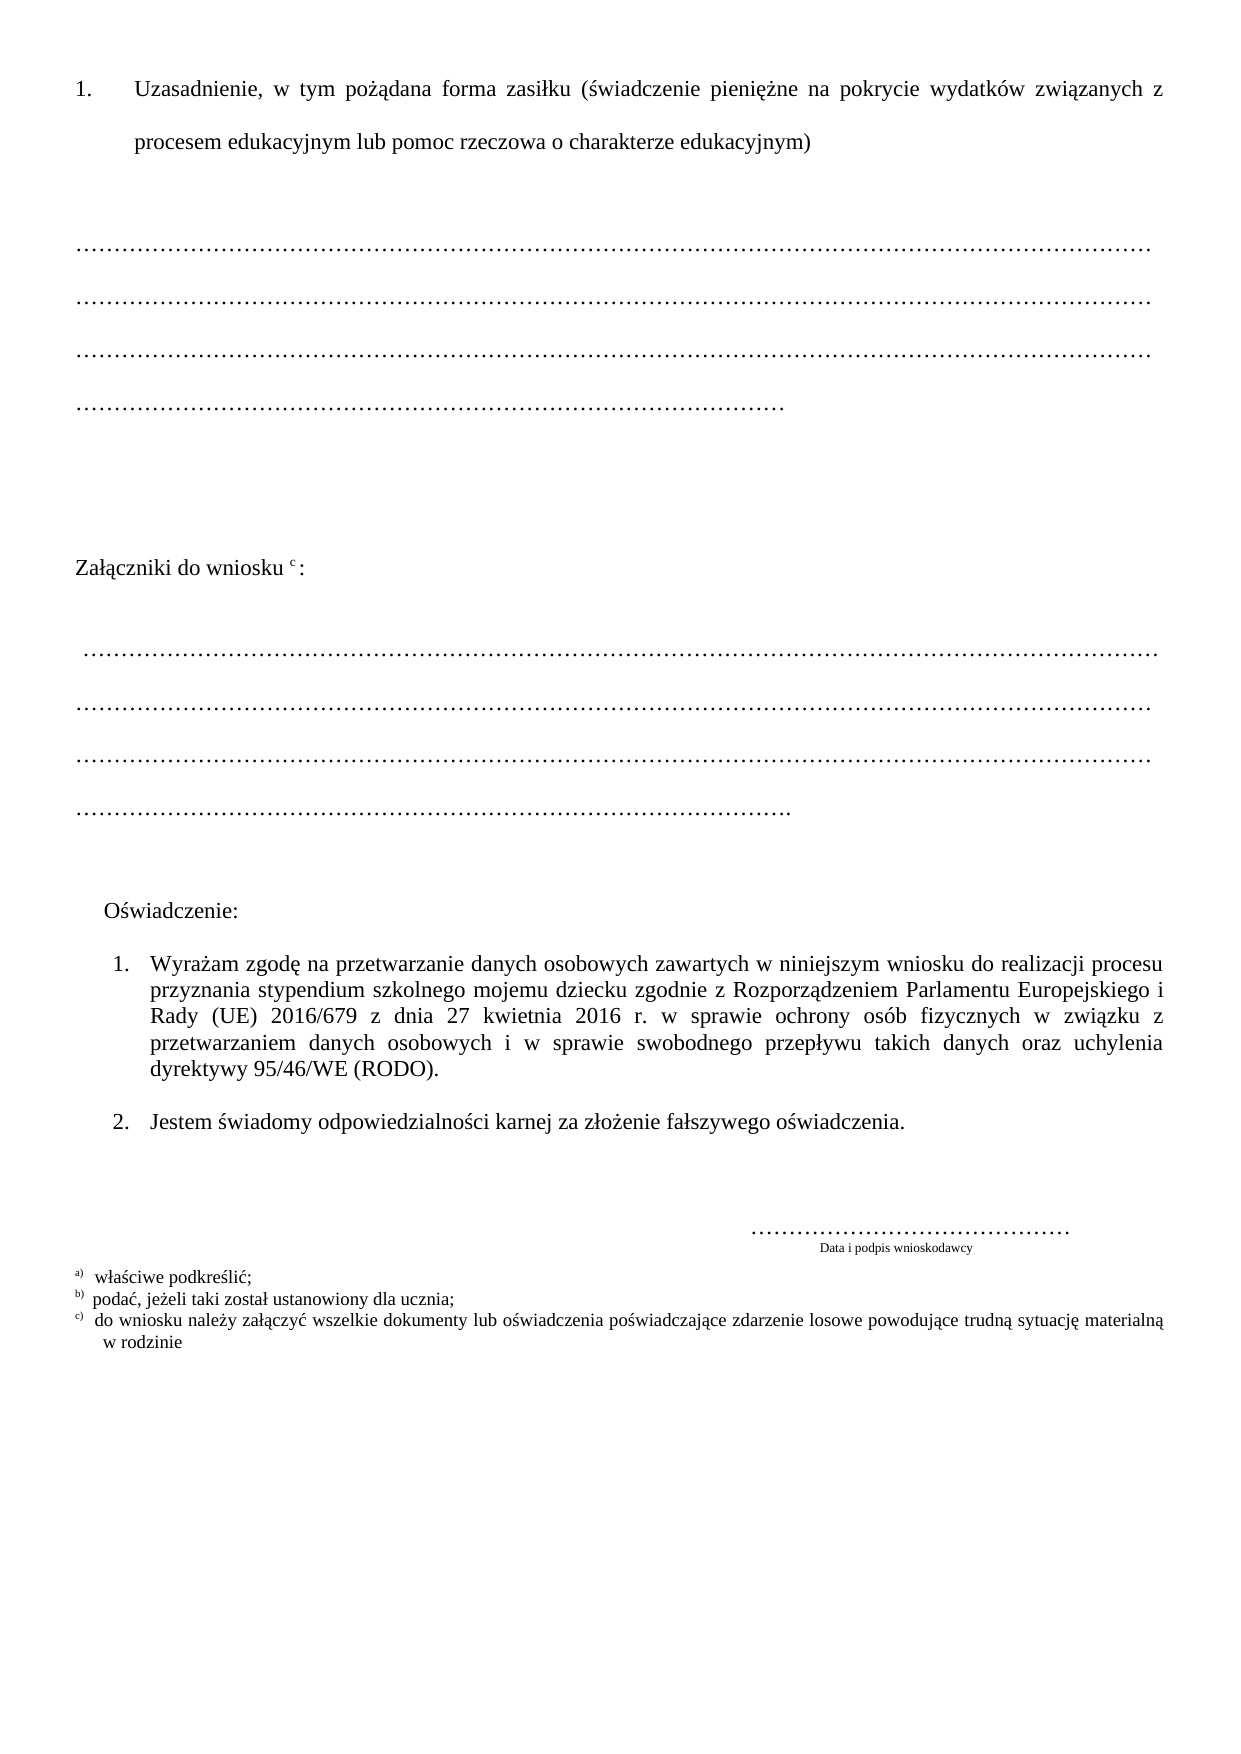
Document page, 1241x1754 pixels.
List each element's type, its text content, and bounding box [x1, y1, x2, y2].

list Wyrażam zgodę na przetwarzanie danych osobowych zawartych w niniejszym wniosku do realizacji procesu przyznania stypendium szkolnego mojemu dziecku zgodnie z Rozporządzeniem Parlamentu Europejskiego i Rady (UE) 2016/679 z dnia 27 kwietnia 2016 r. w sprawie ochrony osób fizycznych w związku z przetwarzaniem danych osobowych i w sprawie swobodnego przepływu takich danych oraz uchylenia dyrektywy 95/46/WE (RODO). [112, 950, 1165, 1081]
text a) właściwe podkreślić; [75, 1266, 1165, 1287]
text ………………………………………………………………………………………………………………………………………………………………………………………………………………………………………………………………………………………………………………………………………………………………………………………………………………………………………………………………………… [75, 230, 1165, 415]
list Data i podpis wnioskodawcy [750, 1239, 1165, 1266]
text Oświadczenie: [75, 897, 1165, 923]
list …………………………………… [750, 1213, 1165, 1239]
text b) podać, jeżeli taki został ustanowiony dla ucznia; [75, 1287, 1165, 1309]
list Jestem świadomy odpowiedzialności karnej za złożenie fałszywego oświadczenia. [112, 1108, 1165, 1134]
text …………………………………………………………………………………………………………………………………………………………………………………………………………………………………………………………………………………………………………………………………………………………………………………………………………………………………………………………………………. [75, 630, 1165, 821]
text Załączniki do wniosku c : [75, 554, 1165, 580]
text c) do wniosku należy załączyć wszelkie dokumenty lub oświadczenia poświadczające zdarzenie losowe powodujące trudną sytuację materialną w rodzinie [75, 1309, 1165, 1352]
list Uzasadnienie, w tym pożądana forma zasiłku (świadczenie pieniężne na pokrycie wydatków związanych z procesem edukacyjnym lub pomoc rzeczowa o charakterze edukacyjnym) [75, 75, 1165, 154]
